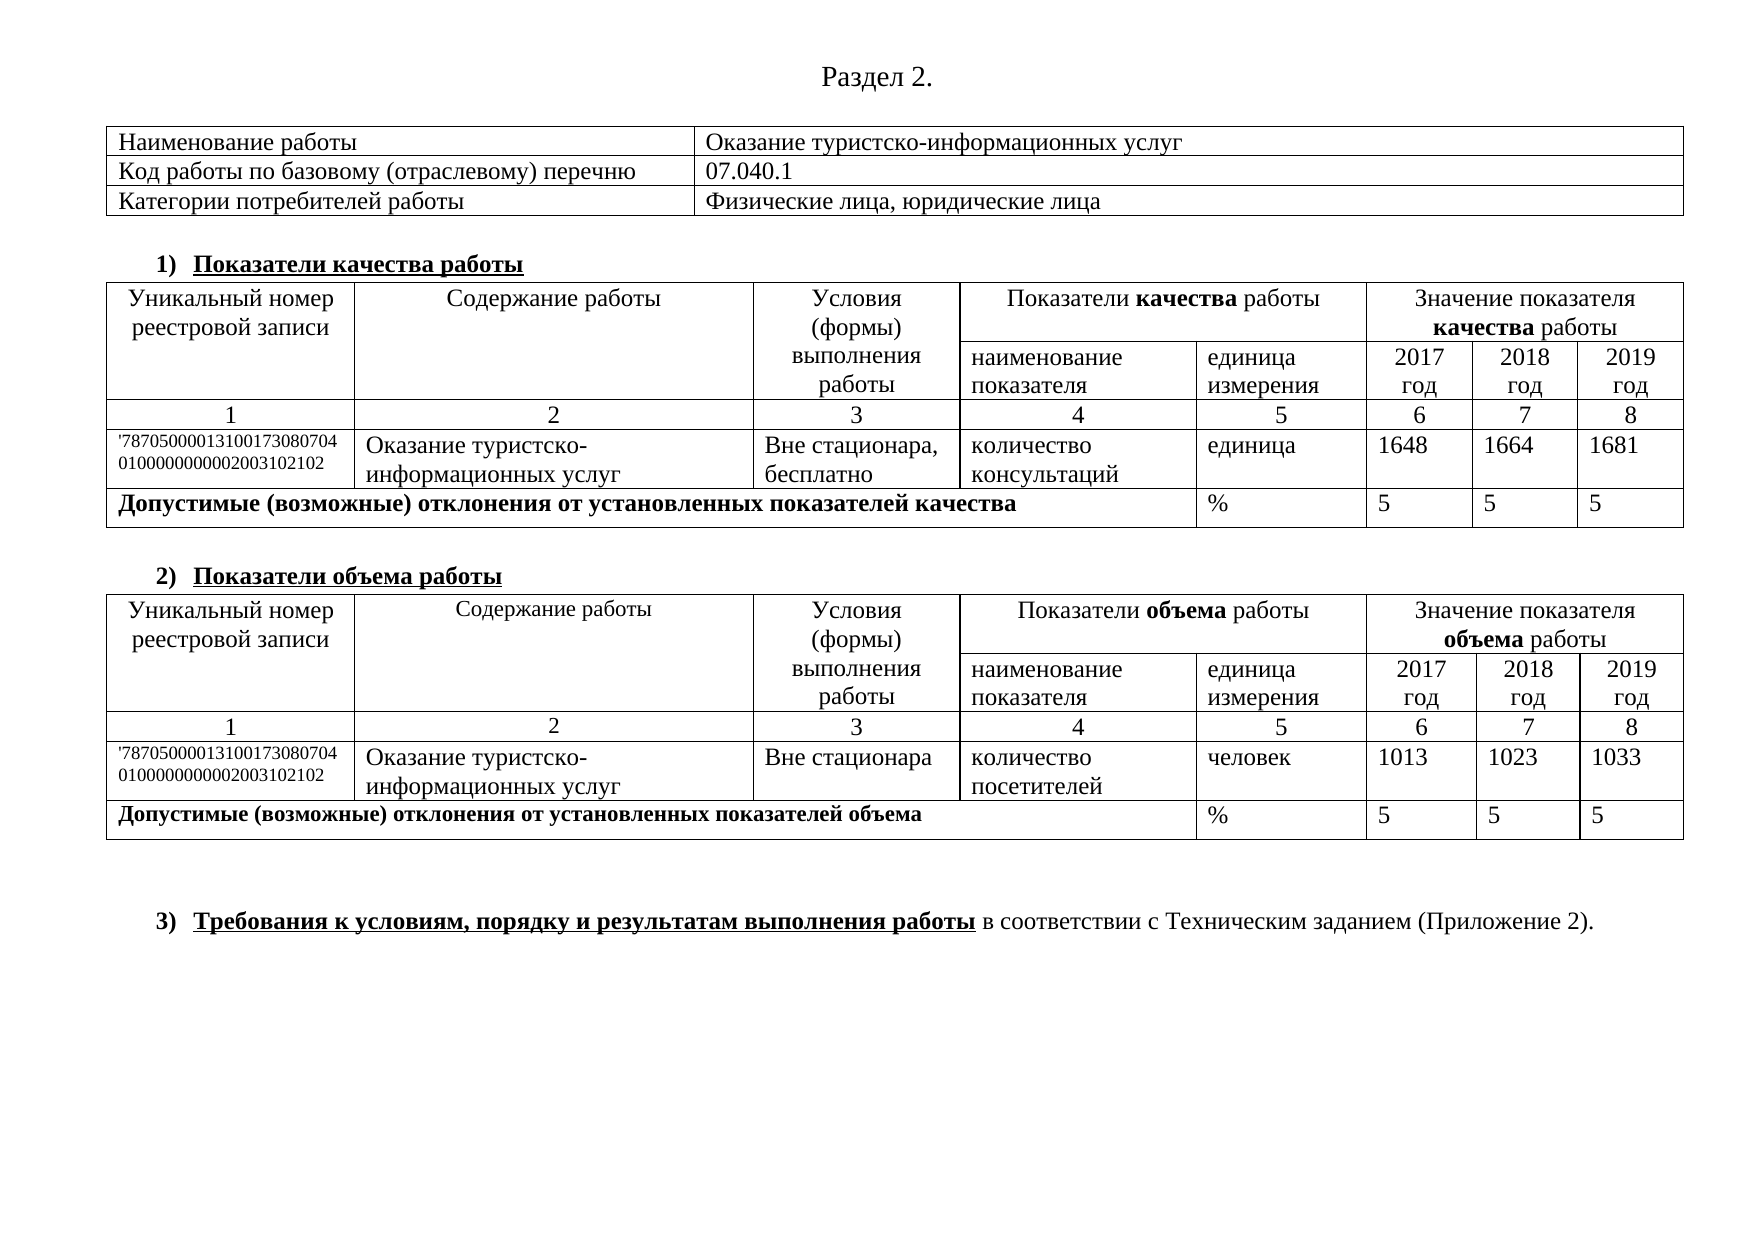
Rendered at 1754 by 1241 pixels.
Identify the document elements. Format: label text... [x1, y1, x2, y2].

table_cell Допустимые (возможные) отклонения от установленных показателей качества [107, 489, 1196, 527]
list Требования к условиям, порядку и результатам выполнения работы в соответствии с Техническим заданием (Приложение 2). [156, 906, 1636, 935]
table_cell 5 [1477, 801, 1579, 839]
table_header Значение показателя объема работы [1367, 595, 1683, 653]
table_cell 1664 [1473, 430, 1577, 487]
table_cell Оказание туристско-информационных услуг [355, 742, 753, 799]
table_cell '787050000131001730807040100000000002003102102 [107, 430, 354, 487]
table_cell 6 [1367, 400, 1472, 429]
table_cell 1681 [1578, 430, 1683, 487]
table_cell 2019 год [1578, 342, 1683, 399]
table_cell '787050000131001730807040100000000002003102102 [107, 742, 354, 799]
table_cell наименование показателя [961, 342, 1196, 399]
table_cell Допустимые (возможные) отклонения от установленных показателей объема [107, 801, 1196, 839]
table_cell количество консультаций [961, 430, 1196, 487]
list Показатели качества работы [156, 249, 1636, 278]
table_cell 3 [754, 712, 959, 741]
table_cell 1648 [1367, 430, 1472, 487]
table_header Содержание работы [355, 595, 753, 711]
table_header Оказание туристско-информационных услуг [695, 127, 1683, 155]
table_cell 1023 [1477, 742, 1579, 799]
table_header Показатели объема работы [961, 595, 1366, 653]
table_cell 2018 год [1477, 654, 1579, 711]
table_header Содержание работы [355, 283, 753, 399]
table_header Уникальный номер реестровой записи [107, 283, 354, 399]
table_header Условия (формы) выполнения работы [754, 283, 959, 399]
table_cell 4 [961, 712, 1196, 741]
table_cell 3 [754, 400, 959, 429]
table_cell 2019 год [1581, 654, 1683, 711]
table_cell 5 [1581, 801, 1683, 839]
table_cell Вне стационара [754, 742, 959, 799]
table_cell 8 [1578, 400, 1683, 429]
table_cell Физические лица, юридические лица [695, 186, 1683, 215]
table_cell 2 [355, 400, 753, 429]
text Раздел 2. [118, 59, 1636, 93]
table_cell Код работы по базовому (отраслевому) перечню [107, 156, 694, 185]
table_header Уникальный номер реестровой записи [107, 595, 354, 711]
table_cell единица измерения [1197, 342, 1366, 399]
table_cell Категории потребителей работы [107, 186, 694, 215]
table_cell 5 [1367, 489, 1472, 527]
table_cell 5 [1197, 712, 1366, 741]
table_cell 8 [1581, 712, 1683, 741]
table_header Значение показателя качества работы [1367, 283, 1683, 341]
table_cell количество посетителей [961, 742, 1196, 799]
table_header Условия (формы) выполнения работы [754, 595, 959, 711]
table_cell 1 [107, 712, 354, 741]
table_cell 5 [1197, 400, 1366, 429]
table_cell 7 [1477, 712, 1579, 741]
list Показатели объема работы [156, 561, 1636, 590]
table_cell 1 [107, 400, 354, 429]
table_cell единица измерения [1197, 654, 1366, 711]
table_cell Вне стационара, бесплатно [754, 430, 959, 487]
table_cell 2017 год [1367, 654, 1476, 711]
table_header Показатели качества работы [961, 283, 1366, 341]
table_cell 2 [355, 712, 753, 741]
table_cell % [1197, 489, 1366, 527]
table_header Наименование работы [107, 127, 694, 155]
table_cell 1013 [1367, 742, 1476, 799]
table_cell 5 [1578, 489, 1683, 527]
table_cell 1033 [1581, 742, 1683, 799]
table_cell 2018 год [1473, 342, 1577, 399]
table_cell Оказание туристско-информационных услуг [355, 430, 753, 487]
table_cell 5 [1367, 801, 1476, 839]
table_cell 4 [961, 400, 1196, 429]
table_cell 6 [1367, 712, 1476, 741]
table_cell % [1197, 801, 1366, 839]
table_cell единица [1197, 430, 1366, 487]
table_cell 5 [1473, 489, 1577, 527]
table_cell 7 [1473, 400, 1577, 429]
table_cell человек [1197, 742, 1366, 799]
table_cell 2017 год [1367, 342, 1472, 399]
table_cell наименование показателя [961, 654, 1196, 711]
table_cell 07.040.1 [695, 156, 1683, 185]
